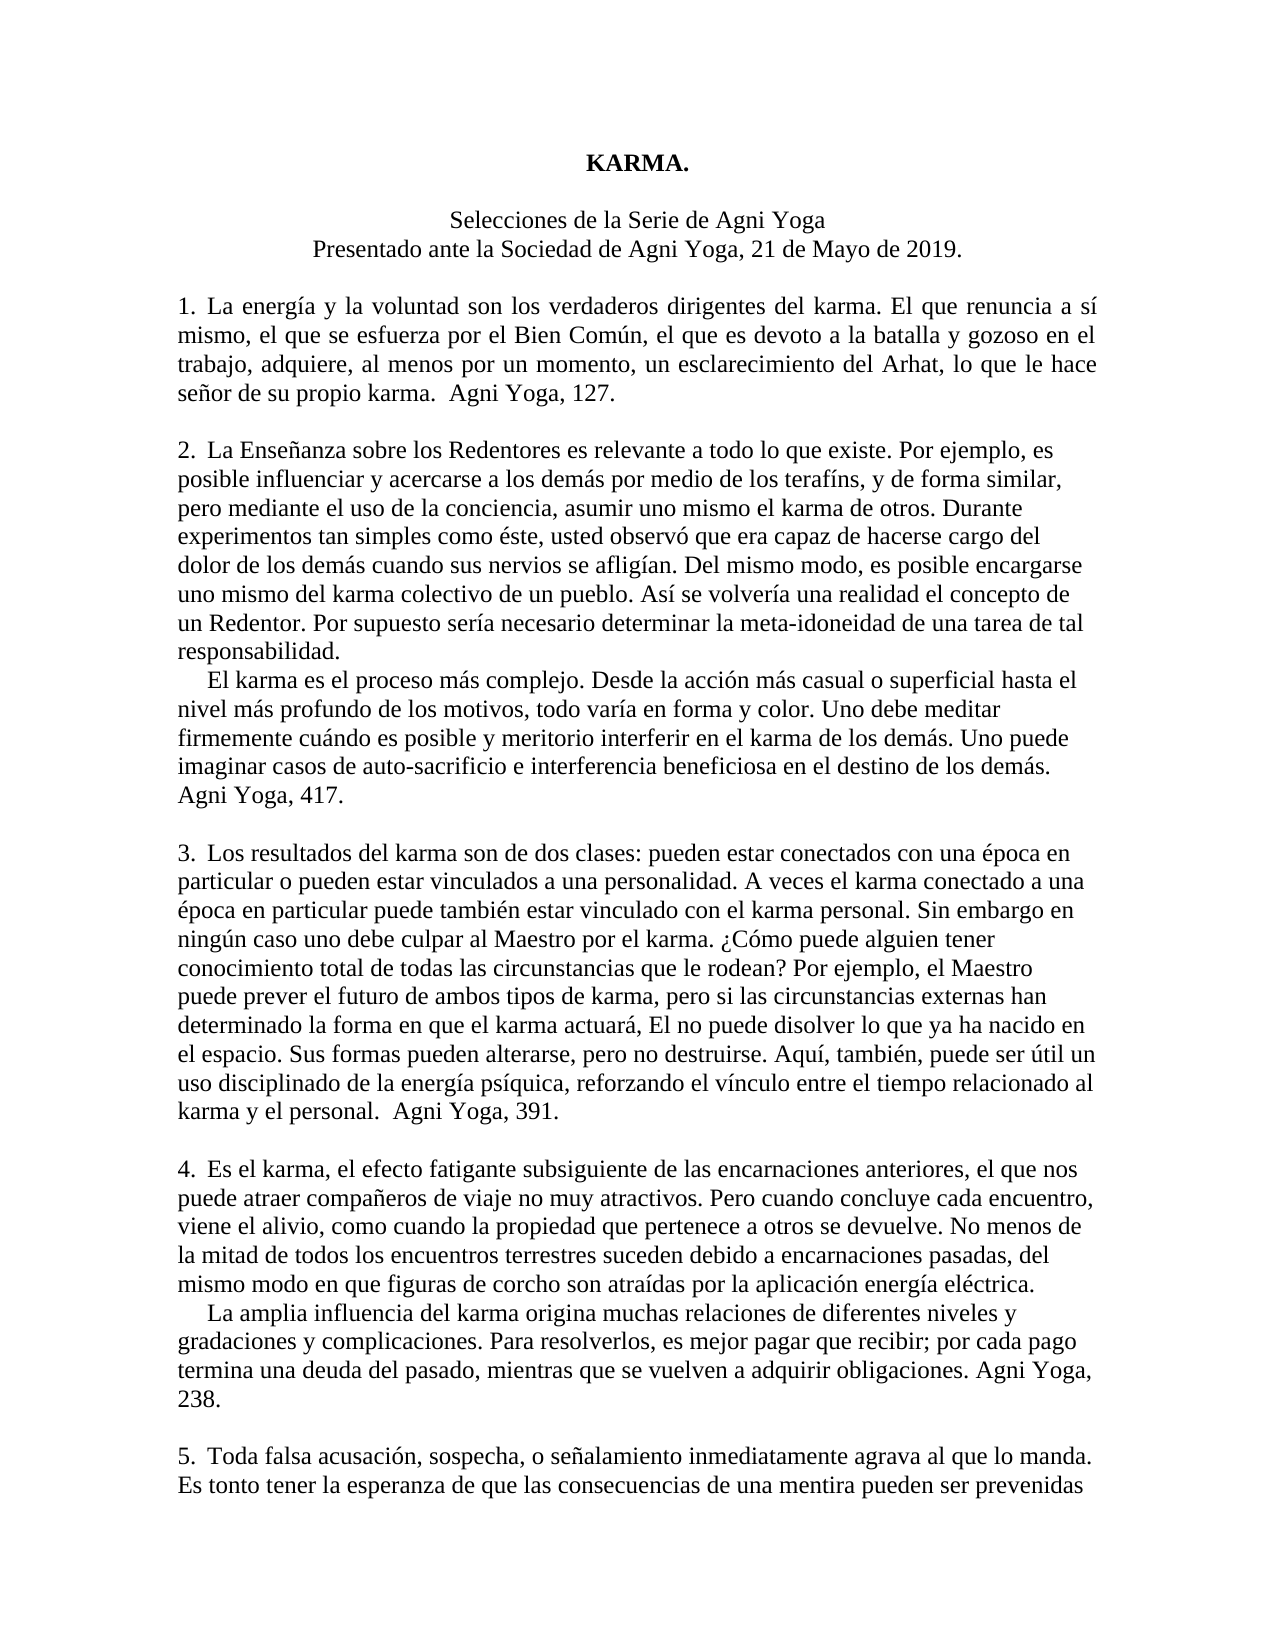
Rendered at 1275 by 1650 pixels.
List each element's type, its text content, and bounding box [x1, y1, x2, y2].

text El karma es el proceso más complejo. Desde la acción más casual o superficial hasta el nivel más profundo de los motivos, todo varía en forma y color. Uno debe meditar firmemente cuándo es posible y meritorio interferir en el karma de los demás. Uno puede imaginar casos de auto-sacrificio e interferencia beneficiosa en el destino de los demás. Agni Yoga, 417. [177, 665, 1098, 809]
text La amplia influencia del karma origina muchas relaciones de diferentes niveles y gradaciones y complicaciones. Para resolverlos, es mejor pagar que recibir; por cada pago termina una deuda del pasado, mientras que se vuelven a adquirir obligaciones. Agni Yoga, 238. [177, 1298, 1098, 1413]
text Presentado ante la Sociedad de Agni Yoga, 21 de Mayo de 2019. [177, 234, 1098, 263]
text Selecciones de la Serie de Agni Yoga [177, 205, 1098, 234]
list Es el karma, el efecto fatigante subsiguiente de las encarnaciones anteriores, el que nos puede atraer compañeros de viaje no muy atractivos. Pero cuando concluye cada encuentro, viene el alivio, como cuando la propiedad que pertenece a otros se devuelve. No menos de la mitad de todos los encuentros terrestres suceden debido a encarnaciones pasadas, del mismo modo en que figuras de corcho son atraídas por la aplicación energía eléctrica. [177, 1154, 1098, 1298]
list Los resultados del karma son de dos clases: pueden estar conectados con una época en particular o pueden estar vinculados a una personalidad. A veces el karma conectado a una época en particular puede también estar vinculado con el karma personal. Sin embargo en ningún caso uno debe culpar al Maestro por el karma. ¿Cómo puede alguien tener conocimiento total de todas las circunstancias que le rodean? Por ejemplo, el Maestro puede prever el futuro de ambos tipos de karma, pero si las circunstancias externas han determinado la forma en que el karma actuará, El no puede disolver lo que ya ha nacido en el espacio. Sus formas pueden alterarse, pero no destruirse. Aquí, también, puede ser útil un uso disciplinado de la energía psíquica, reforzando el vínculo entre el tiempo relacionado al karma y el personal. Agni Yoga, 391. [177, 838, 1098, 1125]
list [177, 1441, 1098, 1499]
list La energía y la voluntad son los verdaderos dirigentes del karma. El que renuncia a sí mismo, el que se esfuerza por el Bien Común, el que es devoto a la batalla y gozoso en el trabajo, adquiere, al menos por un momento, un esclarecimiento del Arhat, lo que le hace señor de su propio karma. Agni Yoga, 127. [177, 291, 1098, 406]
list La Enseñanza sobre los Redentores es relevante a todo lo que existe. Por ejemplo, es posible influenciar y acercarse a los demás por medio de los terafíns, y de forma similar, pero mediante el uso de la conciencia, asumir uno mismo el karma de otros. Durante experimentos tan simples como éste, usted observó que era capaz de hacerse cargo del dolor de los demás cuando sus nervios se afligían. Del mismo modo, es posible encargarse uno mismo del karma colectivo de un pueblo. Así se volvería una realidad el concepto de un Redentor. Por supuesto sería necesario determinar la meta-idoneidad de una tarea de tal responsabilidad. [177, 435, 1098, 665]
text KARMA. [177, 148, 1098, 176]
